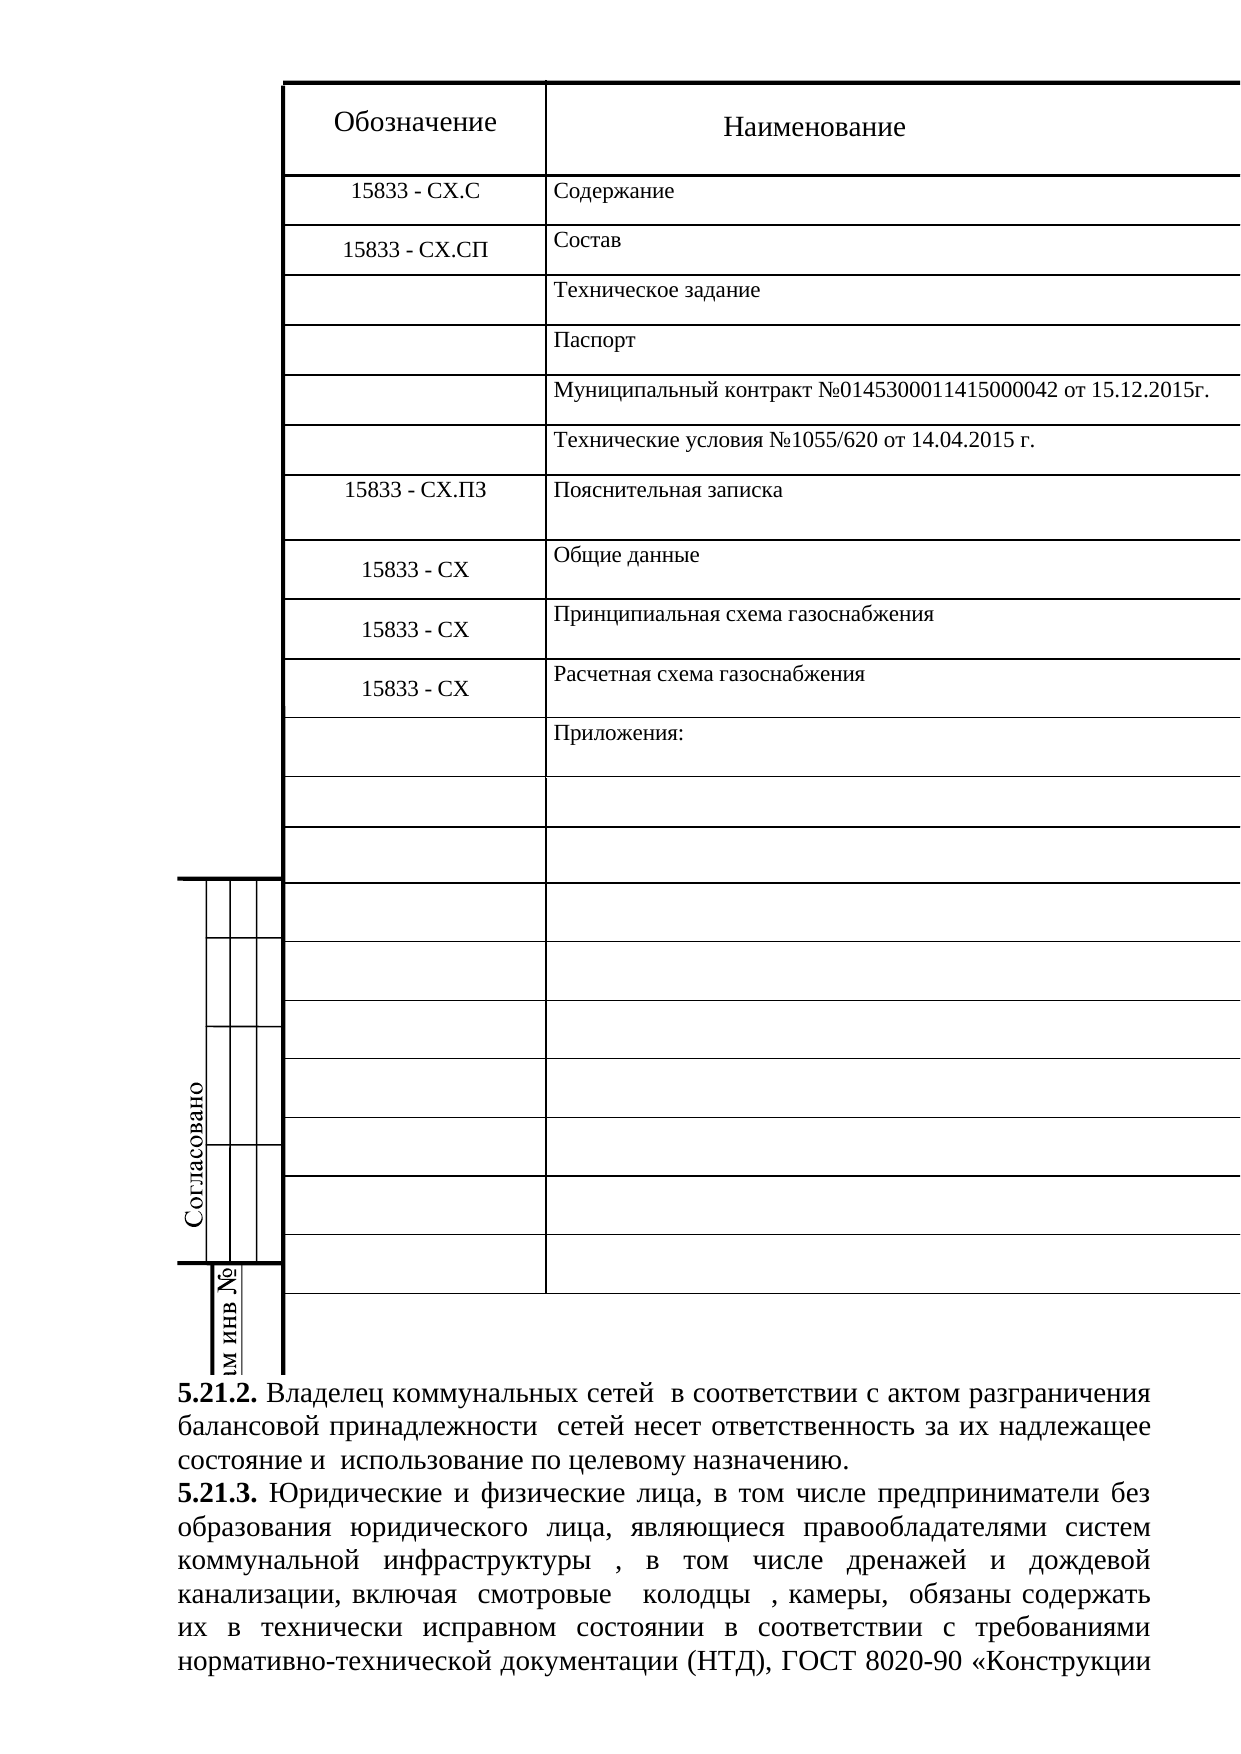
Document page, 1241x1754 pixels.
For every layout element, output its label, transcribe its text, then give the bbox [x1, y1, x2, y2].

text 5.21.2. Владелец коммунальных сетей в соответствии с актом разграничения балансовой принадлежности сетей несет ответственность за их надлежащее состояние и использование по целевому назначению. [177, 1375, 1152, 1475]
text 5.21.3. Юридические и физические лица, в том числе предприниматели без образования юридического лица, являющиеся правообладателями систем коммунальной инфраструктуры , в том числе дренажей и дождевой канализации, включая смотровые колодцы , камеры, обязаны содержать их в технически исправном состоянии в соответствии с требованиями нормативно-технической документации (НТД), ГОСТ 8020-90 «Конструкции бетонные и железобетонные для колодцев канализационных, водопроводных и газопроводных сетей. Технические условия» , а именно [177, 1475, 1152, 1677]
